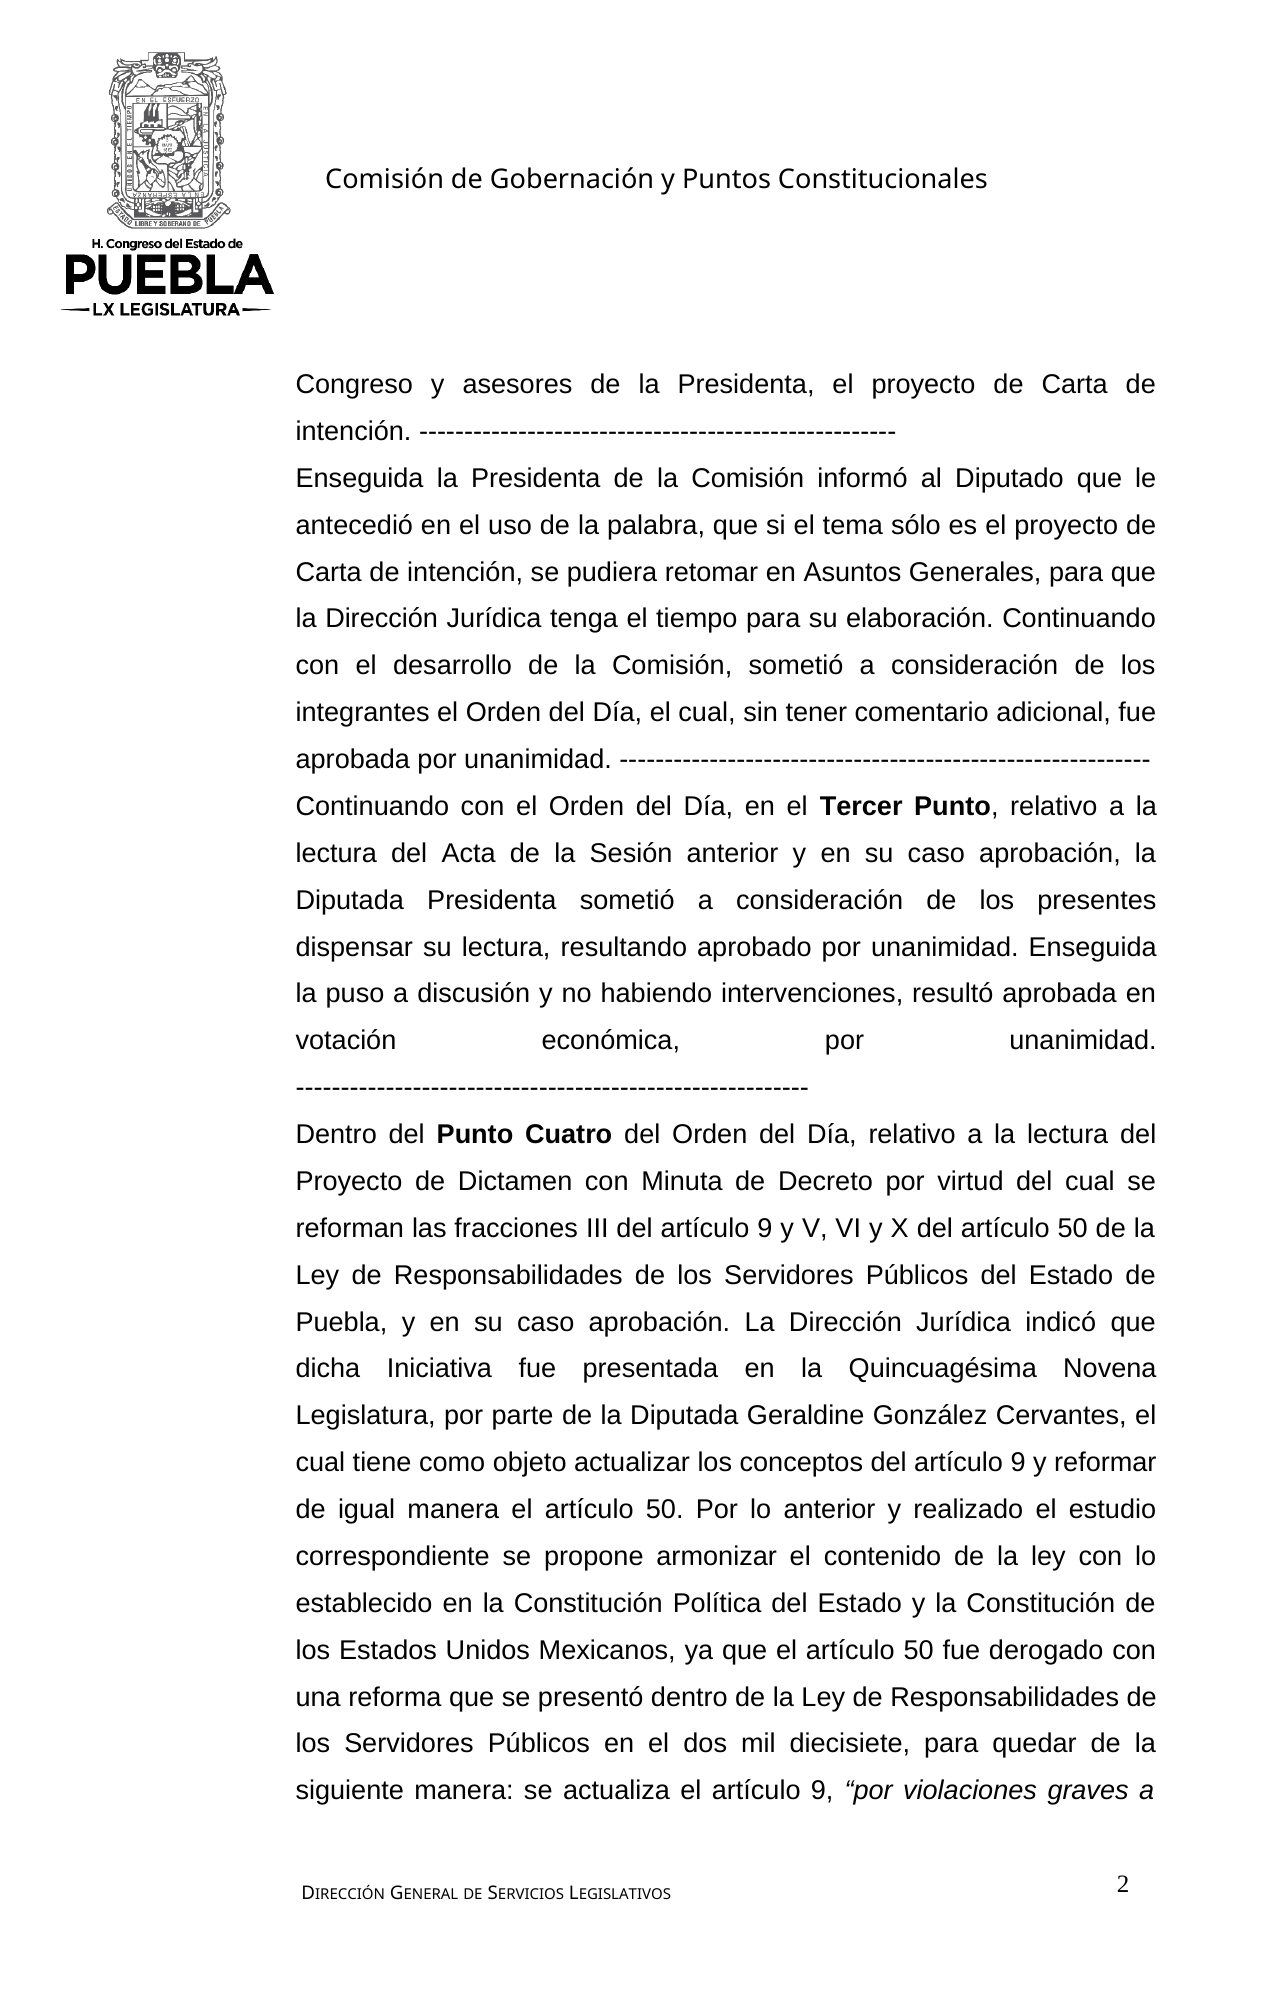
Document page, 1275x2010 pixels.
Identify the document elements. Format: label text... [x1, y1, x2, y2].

picture [55, 49, 279, 321]
text Enseguida la Presidenta de la Comisión informó al Diputado que le antecedió en el uso de la palabra, que si el tema sólo es el proyecto de Carta de intención, se pudiera retomar en Asuntos Generales, para que la Dirección Jurídica tenga el tiempo para su elaboración. Continuando con el desarrollo de la Comisión, sometió a consideración de los integrantes el Orden del Día, el cual, sin tener comentario adicional, fue aprobada por unanimidad. ----------------------------------------------------------- [295, 462, 1157, 774]
text Continuando con el Orden del Día, en el Tercer Punto, relativo a la lectura del Acta de la Sesión anterior y en su caso aprobación, la Diputada Presidenta sometió a consideración de los presentes dispensar su lectura, resultando aprobado por unanimidad. Enseguida la puso a discusión y no habiendo intervenciones, resultó aprobada en votación económica, por unanimidad. --------------------------------------------------------- [295, 790, 1157, 1102]
